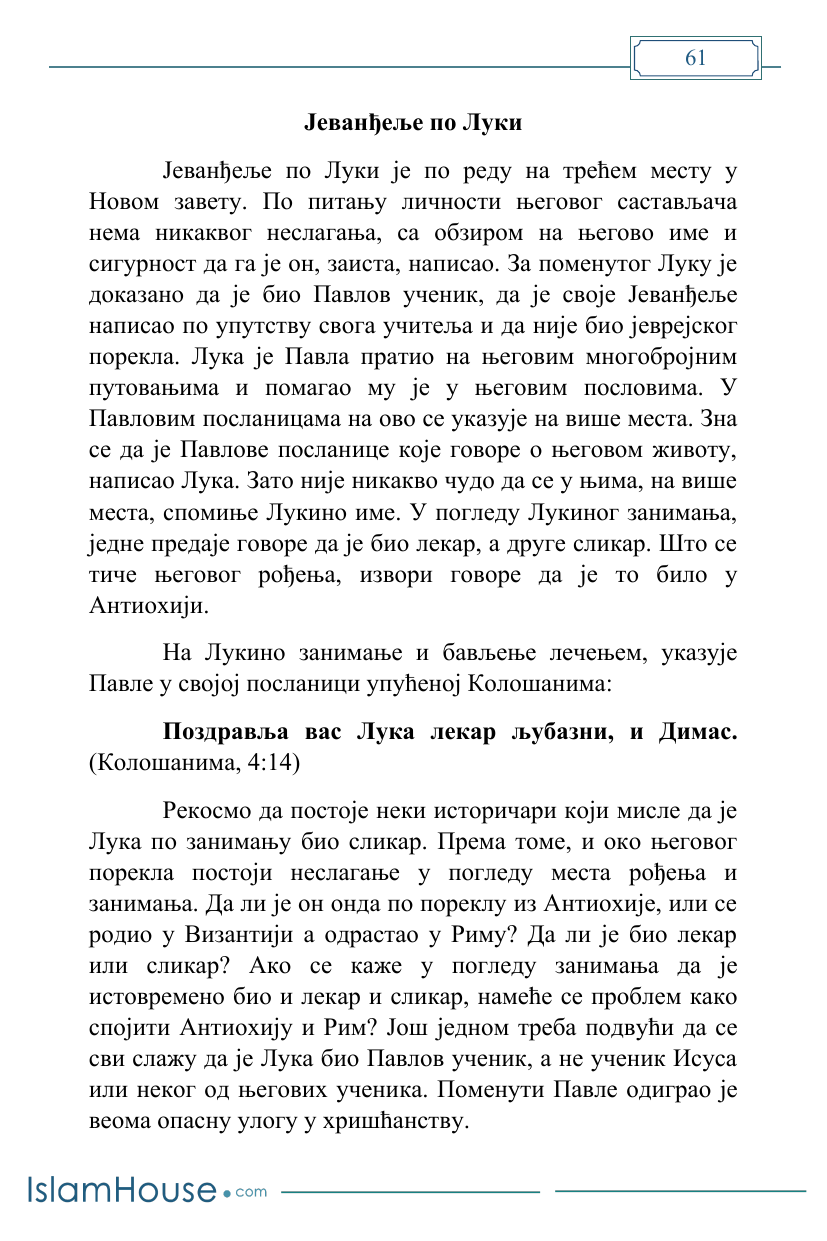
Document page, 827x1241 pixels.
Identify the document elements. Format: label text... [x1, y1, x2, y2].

text Јеванђеље по Луки [89, 107, 738, 136]
text На Лукино занимање и бављење лечењем, указује Павле у својој посланици упућеној Колошанима: [89, 637, 738, 697]
picture [20, 1171, 541, 1209]
picture [548, 1170, 807, 1208]
text Јеванђеље по Луки је по реду на трећем месту у Новом завету. По питању личности његовог састављача нема никаквог неслагања, са обзиром на његово име и сигурност да га је он, заиста, написао. За поменутог Луку је доказано да је био Павлов ученик, да је своје Јеванђеље написао по упутству свога учитеља и да није био јеврејског порекла. Лука је Павла пратио на његовим многобројним путовањима и помагао му је у његовим пословима. У Павловим посланицама на ово се указује на више места. Зна се да је Павлове посланице које говоре о његовом животу, написао Лука. Зато није никакво чудо да се у њима, на више места, спомиње Лукино име. У погледу Лукиног занимања, једне предаје говоре да је био лекар, а друге сликар. Што се тиче његовог рођења, извори говоре да је то било у Антиохији. [89, 155, 738, 618]
text Рекосмо да постоје неки историчари који мисле да је Лука по занимању био сликар. Према томе, и око његовог порекла постоји неслагање у погледу места рођења и занимања. Да ли је он онда по пореклу из Антиохије, или се родио у Византији а одрастао у Риму? Да ли је био лекар или сликар? Ако се каже у погледу занимања да је истовремено био и лекар и сликар, намеће се проблем како спојити Антиохију и Рим? Још једном треба подвући да се сви слажу да је Лука био Павлов ученик, а не ученик Исуса или неког од његових ученика. Поменути Павле одиграо је веома опасну улогу у хришћанству. [89, 795, 738, 1134]
text Поздравља вас Лука лекар љубазни, и Димас. (Колошанима, 4:14) [89, 716, 738, 776]
